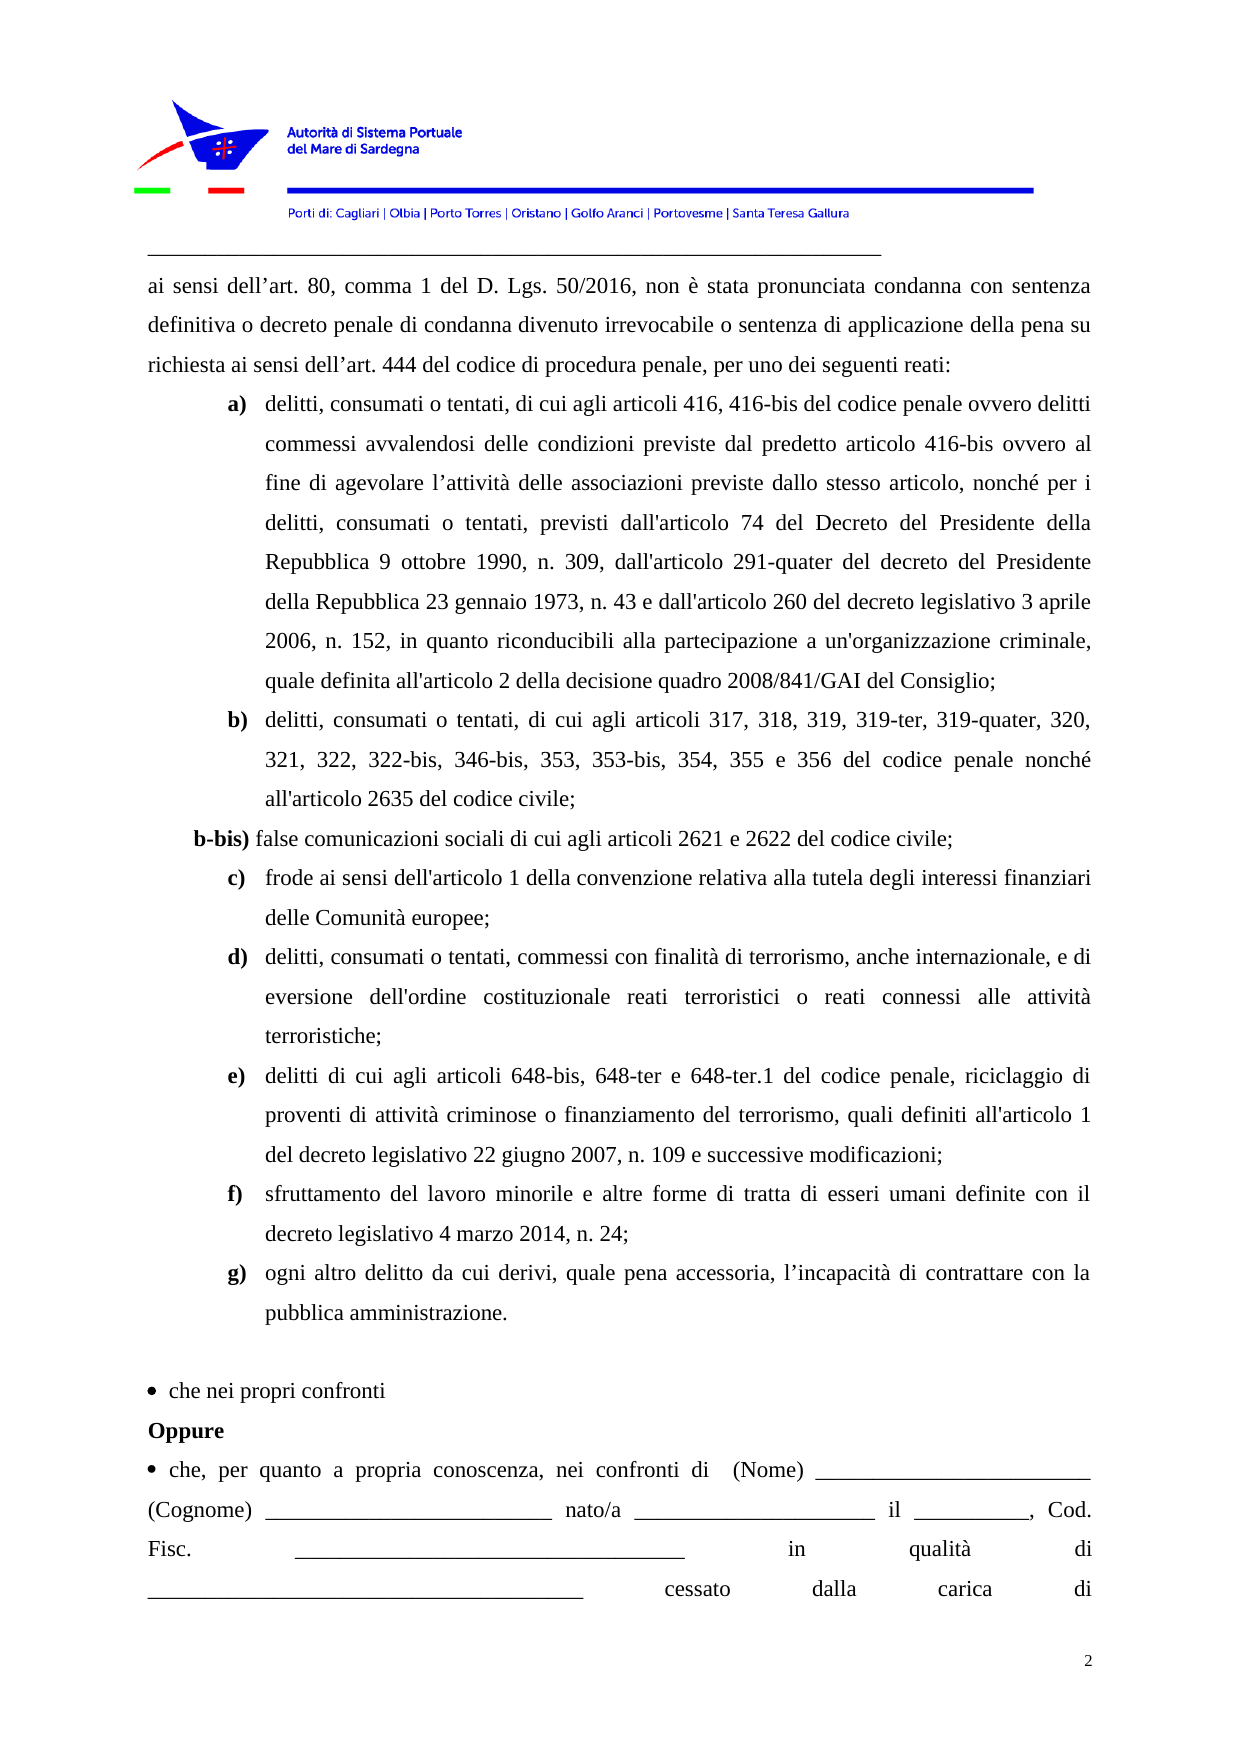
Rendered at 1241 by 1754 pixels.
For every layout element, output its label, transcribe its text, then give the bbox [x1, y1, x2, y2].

text che nei propri confronti [148, 1377, 1072, 1404]
text b-bis) false comunicazioni sociali di cui agli articoli 2621 e 2622 del codice civile; [148, 825, 1092, 851]
list sfruttamento del lavoro minorile e altre forme di tratta di esseri umani definite con il decreto legislativo 4 marzo 2014, n. 24; [227, 1180, 1092, 1246]
list frode ai sensi dell'articolo 1 della convenzione relativa alla tutela degli interessi finanziari delle Comunità europee; [227, 864, 1092, 930]
picture [88, 75, 1034, 233]
text Oppure [148, 1417, 1092, 1443]
list ogni altro delitto da cui derivi, quale pena accessoria, l’incapacità di contrattare con la pubblica amministrazione. [227, 1259, 1092, 1325]
text ai sensi dell’art. 80, comma 1 del D. Lgs. 50/2016, non è stata pronunciata condanna con sentenza definitiva o decreto penale di condanna divenuto irrevocabile o sentenza di applicazione della pena su richiesta ai sensi dell’art. 444 del codice di procedura penale, per uno dei seguenti reati: [148, 272, 1092, 377]
list delitti, consumati o tentati, di cui agli articoli 317, 318, 319, 319-ter, 319-quater, 320, 321, 322, 322-bis, 346-bis, 353, 353-bis, 354, 355 e 356 del codice penale nonché all'articolo 2635 del codice civile; [227, 706, 1092, 812]
list delitti, consumati o tentati, commessi con finalità di terrorismo, anche internazionale, e di eversione dell'ordine costituzionale reati terroristici o reati connessi alle attività terroristiche; [227, 943, 1092, 1048]
list delitti, consumati o tentati, di cui agli articoli 416, 416-bis del codice penale ovvero delitti commessi avvalendosi delle condizioni previste dal predetto articolo 416-bis ovvero al fine di agevolare l’attività delle associazioni previste dallo stesso articolo, nonché per i delitti, consumati o tentati, previsti dall'articolo 74 del Decreto del Presidente della Repubblica 9 ottobre 1990, n. 309, dall'articolo 291-quater del decreto del Presidente della Repubblica 23 gennaio 1973, n. 43 e dall'articolo 260 del decreto legislativo 3 aprile 2006, n. 152, in quanto riconducibili alla partecipazione a un'organizzazione criminale, quale definita all'articolo 2 della decisione quadro 2008/841/GAI del Consiglio; [227, 391, 1092, 693]
list delitti di cui agli articoli 648-bis, 648-ter e 648-ter.1 del codice penale, riciclaggio di proventi di attività criminose o finanziamento del terrorismo, quali definiti all'articolo 1 del decreto legislativo 22 giugno 2007, n. 109 e successive modificazioni; [227, 1062, 1092, 1167]
